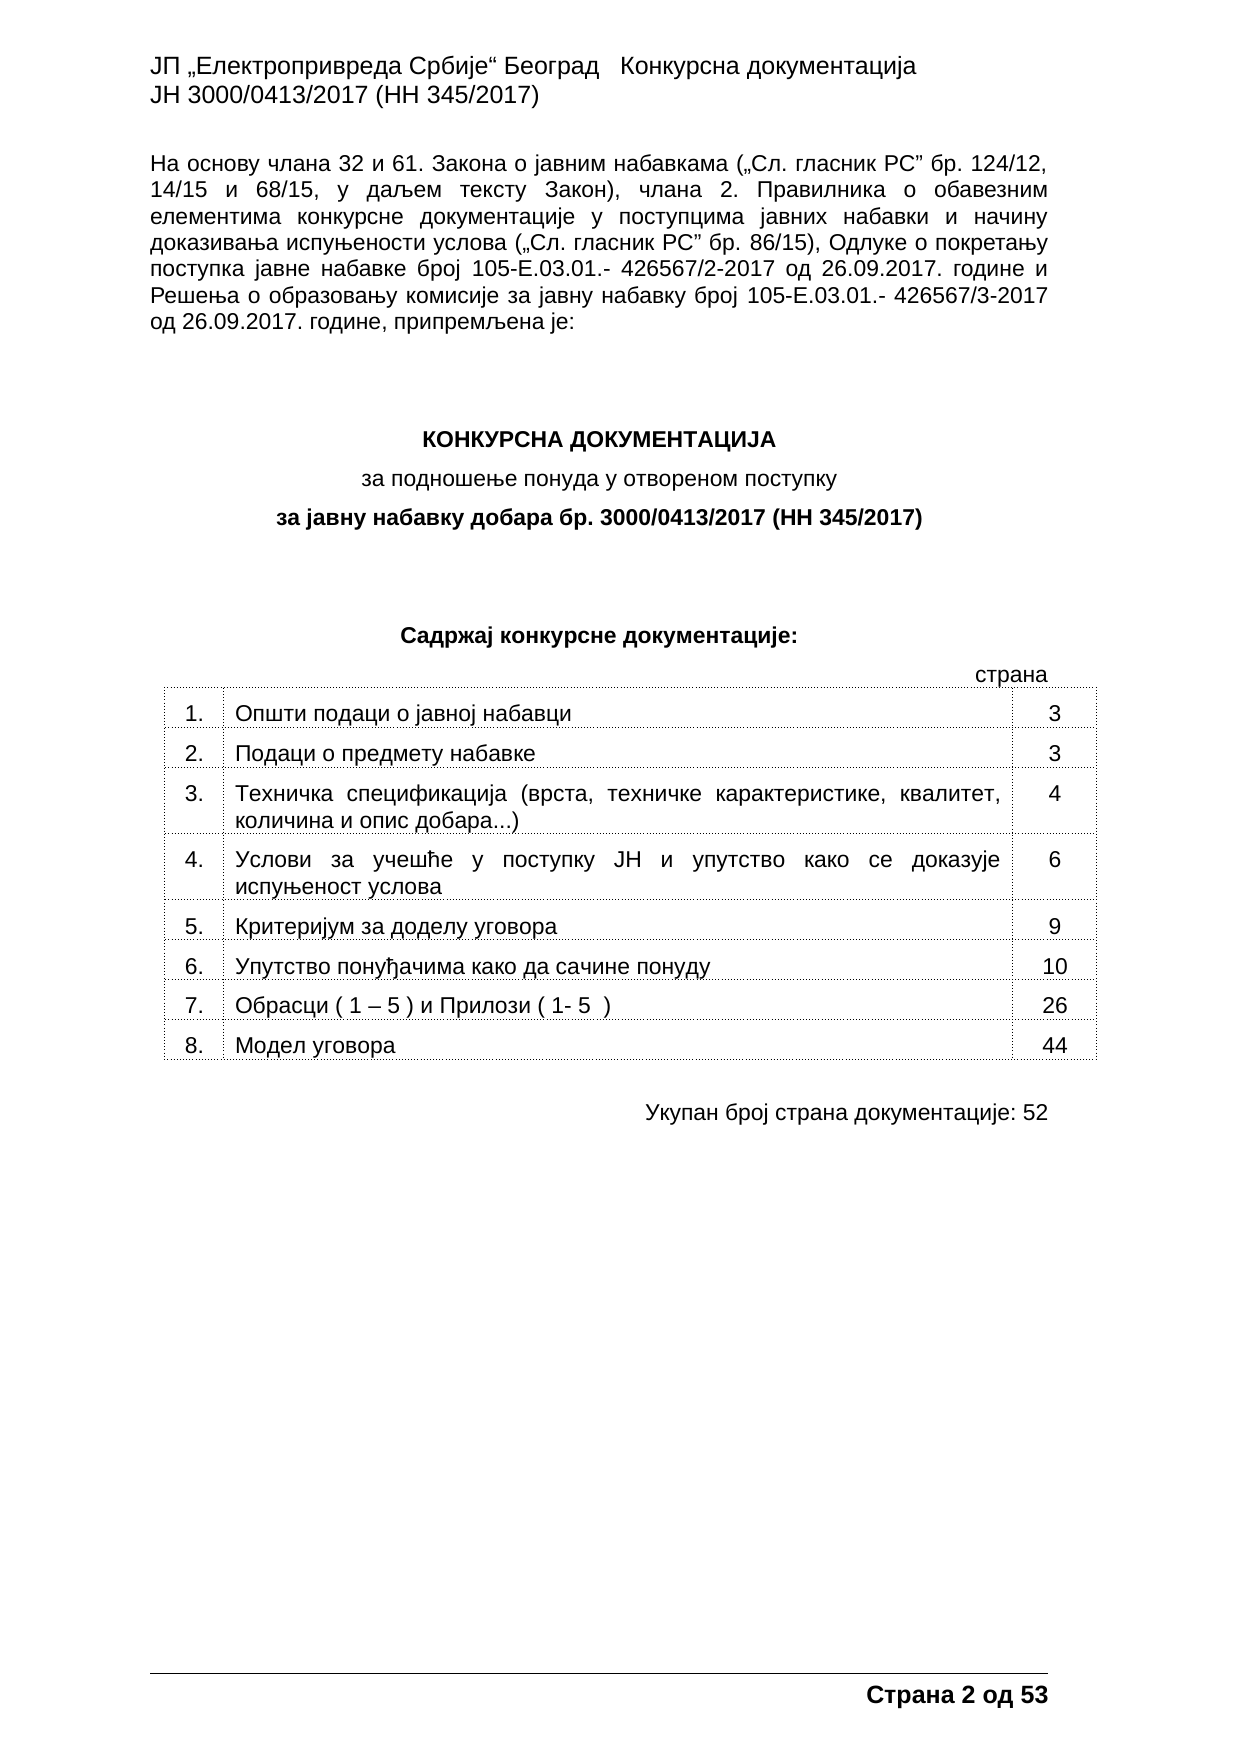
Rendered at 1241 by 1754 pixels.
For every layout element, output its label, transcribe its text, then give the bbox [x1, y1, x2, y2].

table_cell Модел уговора [224, 1019, 1012, 1059]
table_cell Услови за учешће у поступку ЈН и упутство како се доказује испуњеност услова [224, 833, 1012, 899]
table_cell Упутство понуђачима како да сачине понуду [224, 939, 1012, 979]
table_cell 26 [1013, 979, 1097, 1019]
table_cell 6. [165, 939, 223, 979]
text за подношење понуда у отвореном поступку [150, 465, 1048, 491]
table_cell 2. [165, 727, 223, 767]
table_cell 5. [165, 899, 223, 939]
table_cell Обрасци ( 1 – 5 ) и Прилози ( 1- 5 ) [224, 979, 1012, 1019]
table_cell Критеријум за доделу уговора [224, 899, 1012, 939]
table_cell 4. [165, 833, 223, 899]
table_cell 7. [165, 979, 223, 1019]
table_cell 3. [165, 767, 223, 833]
table_cell Подаци о предмету набавке [224, 727, 1012, 767]
table_cell 4 [1013, 767, 1097, 833]
table_header 1. [165, 687, 223, 727]
table_cell 9 [1013, 899, 1097, 939]
table_cell 44 [1013, 1019, 1097, 1059]
text Укупан број страна документације: 52 [150, 1099, 1048, 1125]
text КОНКУРСНА ДОКУМЕНТАЦИЈА [150, 426, 1048, 452]
text за јавну набавку добара бр. 3000/0413/2017 (НН 345/2017) [150, 504, 1048, 530]
title страна [150, 661, 1048, 687]
table_header Општи подаци о јавној набавци [224, 687, 1012, 727]
title Садржај конкурсне документације: [150, 622, 1048, 648]
table_header 3 [1013, 687, 1097, 727]
table_cell 6 [1013, 833, 1097, 899]
table_cell Техничка спецификација (врста, техничке карактеристике, квалитет, количина и опис добара...) [224, 767, 1012, 833]
table_cell 10 [1013, 939, 1097, 979]
text На основу члана 32 и 61. Закона о јавним набавкама („Сл. гласник РС” бр. 124/12, 14/15 и 68/15, у даљем тексту Закон), члана 2. Правилника о обавезним елементима конкурсне документације у поступцима јавних набавки и начину доказивања испуњености услова („Сл. гласник РС” бр. 86/15), Одлуке о покретању поступка јавне набавке број 105-E.03.01.- 426567/2-2017 од 26.09.2017. године и Решења о образовању комисије за јавну набавку број 105-E.03.01.- 426567/3-2017 од 26.09.2017. године, припремљена је: [150, 150, 1048, 334]
table_cell 8. [165, 1019, 223, 1059]
table_cell 3 [1013, 727, 1097, 767]
